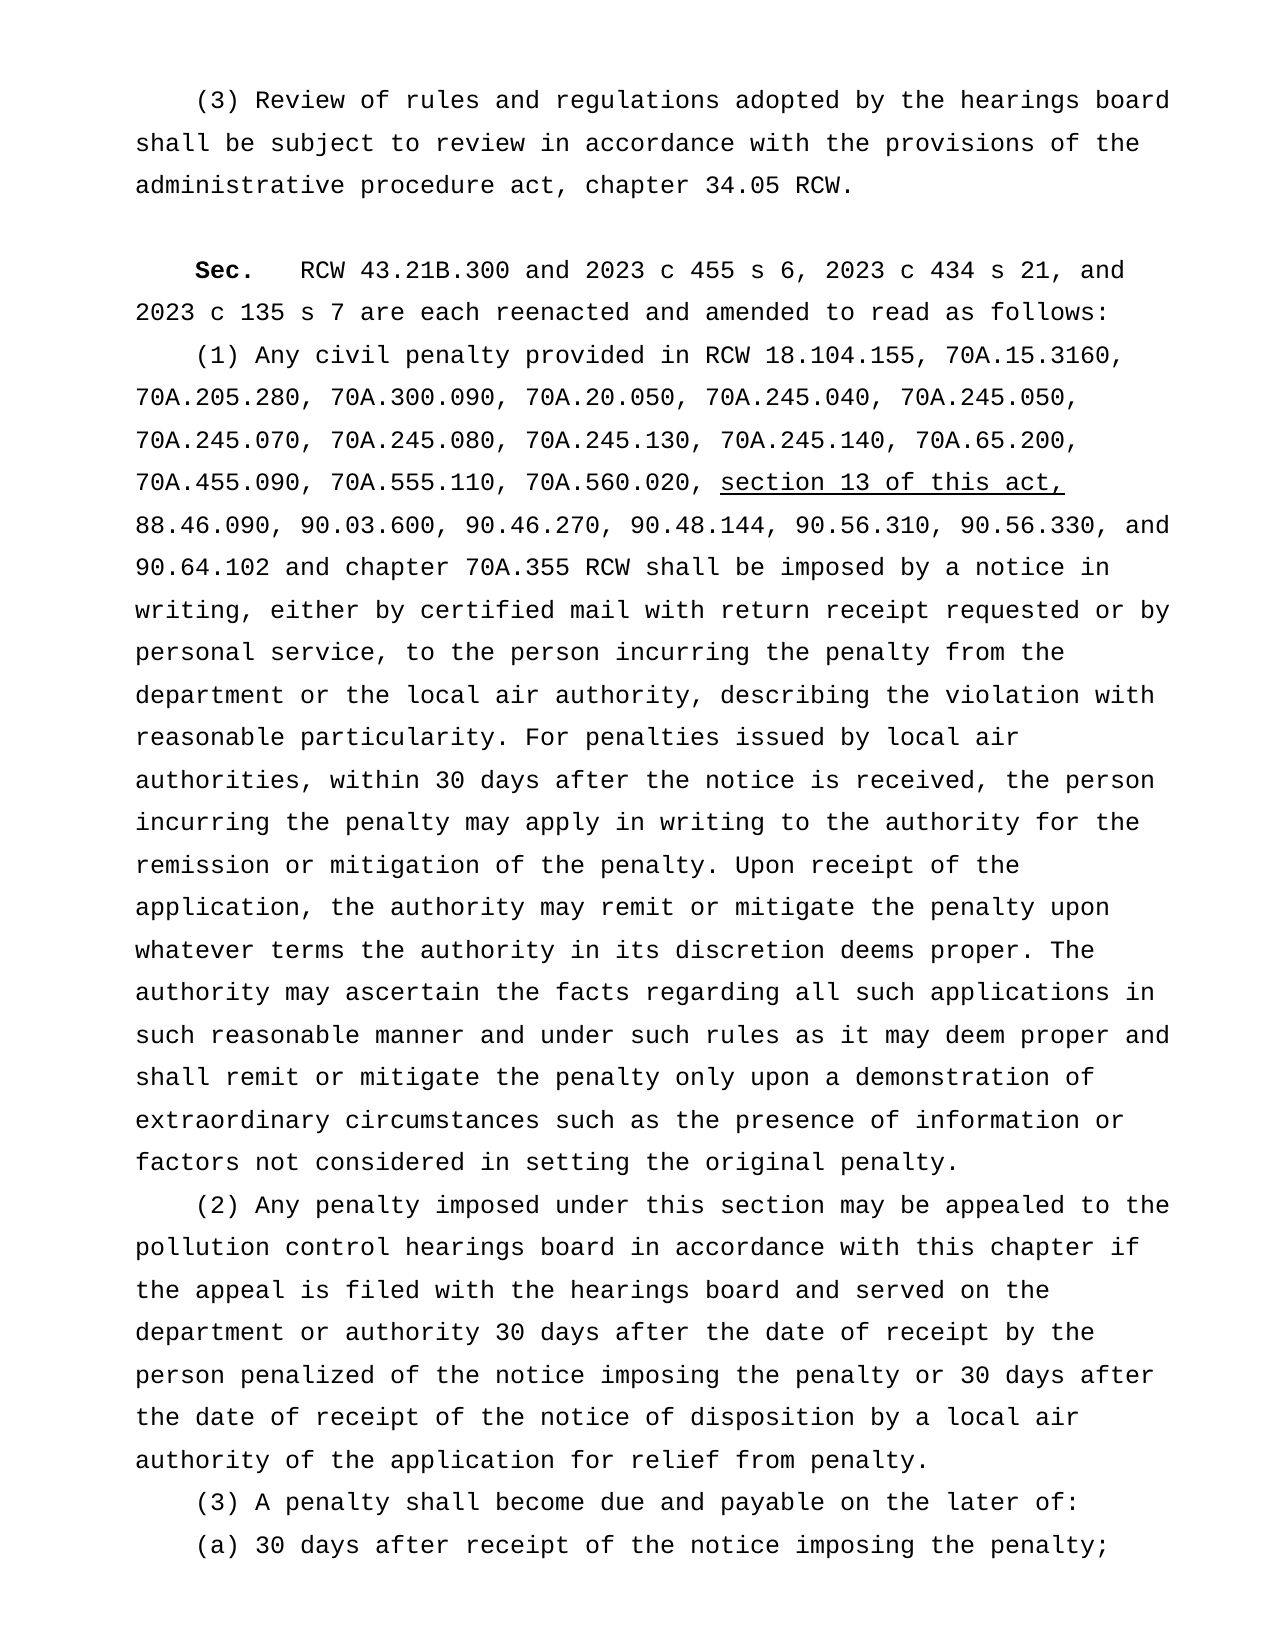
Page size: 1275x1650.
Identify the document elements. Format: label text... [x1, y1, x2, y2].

text (a) 30 days after receipt of the notice imposing the penalty; [135, 1519, 1170, 1562]
text (3) Review of rules and regulations adopted by the hearings board shall be subject to review in accordance with the provisions of the administrative procedure act, chapter 34.05 RCW. [135, 75, 1170, 202]
text Sec. RCW 43.21B.300 and 2023 c 455 s 6, 2023 c 434 s 21, and 2023 c 135 s 7 are each reenacted and amended to read as follows: [135, 244, 1170, 329]
text (1) Any civil penalty provided in RCW 18.104.155, 70A.15.3160, 70A.205.280, 70A.300.090, 70A.20.050, 70A.245.040, 70A.245.050, 70A.245.070, 70A.245.080, 70A.245.130, 70A.245.140, 70A.65.200, 70A.455.090, 70A.555.110, 70A.560.020, section 13 of this act, 88.46.090, 90.03.600, 90.46.270, 90.48.144, 90.56.310, 90.56.330, and 90.64.102 and chapter 70A.355 RCW shall be imposed by a notice in writing, either by certified mail with return receipt requested or by personal service, to the person incurring the penalty from the department or the local air authority, describing the violation with reasonable particularity. For penalties issued by local air authorities, within 30 days after the notice is received, the person incurring the penalty may apply in writing to the authority for the remission or mitigation of the penalty. Upon receipt of the application, the authority may remit or mitigate the penalty upon whatever terms the authority in its discretion deems proper. The authority may ascertain the facts regarding all such applications in such reasonable manner and under such rules as it may deem proper and shall remit or mitigate the penalty only upon a demonstration of extraordinary circumstances such as the presence of information or factors not considered in setting the original penalty. [135, 329, 1170, 1179]
text (2) Any penalty imposed under this section may be appealed to the pollution control hearings board in accordance with this chapter if the appeal is filed with the hearings board and served on the department or authority 30 days after the date of receipt by the person penalized of the notice imposing the penalty or 30 days after the date of receipt of the notice of disposition by a local air authority of the application for relief from penalty. [135, 1179, 1170, 1477]
text (3) A penalty shall become due and payable on the later of: [135, 1477, 1170, 1519]
